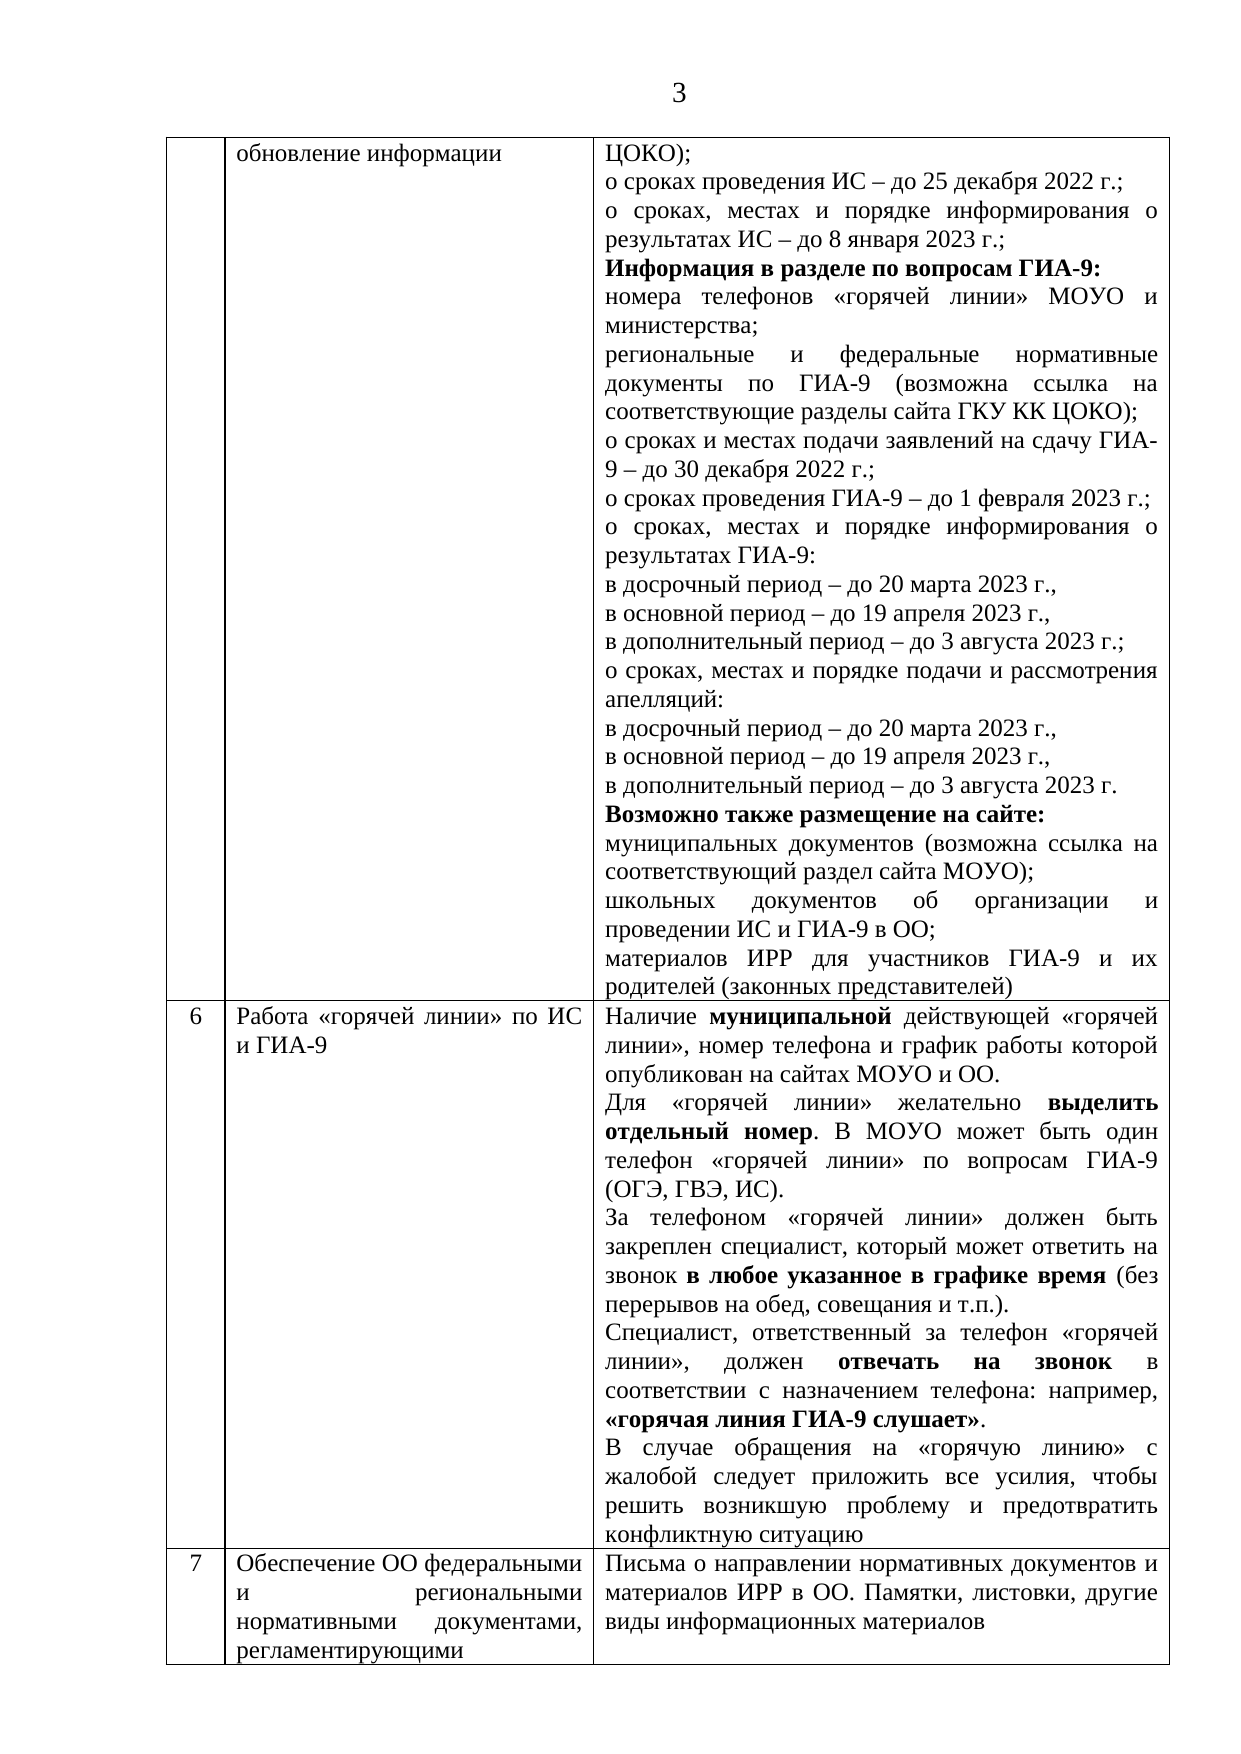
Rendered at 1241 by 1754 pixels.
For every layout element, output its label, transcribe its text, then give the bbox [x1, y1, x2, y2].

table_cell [594, 1549, 1169, 1663]
table_cell 5 [167, 138, 224, 1000]
table_cell Работа «горячей линии» по ИС и ГИА-9 [226, 1001, 593, 1547]
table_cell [226, 138, 593, 1000]
table_cell Наличие муниципальной действующей «горячей линии», номер телефона и график работы которой опубликован на сайтах МОУО и ОО. Для «горячей линии» желательно выделить отдельный номер. В МОУО может быть один телефон «горячей линии» по вопросам ГИА-9 (ОГЭ, ГВЭ, ИС). За телефоном «горячей линии» должен быть закреплен специалист, который может ответить на звонок в любое указанное в графике время (без перерывов на обед, совещания и т.п.). Специалист, ответственный за телефон «горячей линии», должен отвечать на звонок в соответствии с назначением телефона: например, «горячая линия ГИА-9 слушает». В случае обращения на «горячую линию» с жалобой следует приложить все усилия, чтобы решить возникшую проблему и предотвратить конфликтную ситуацию [594, 1001, 1169, 1547]
table_cell 7 [167, 1549, 224, 1663]
table_cell 6 [167, 1001, 224, 1547]
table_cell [226, 1549, 593, 1663]
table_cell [594, 138, 1169, 1000]
